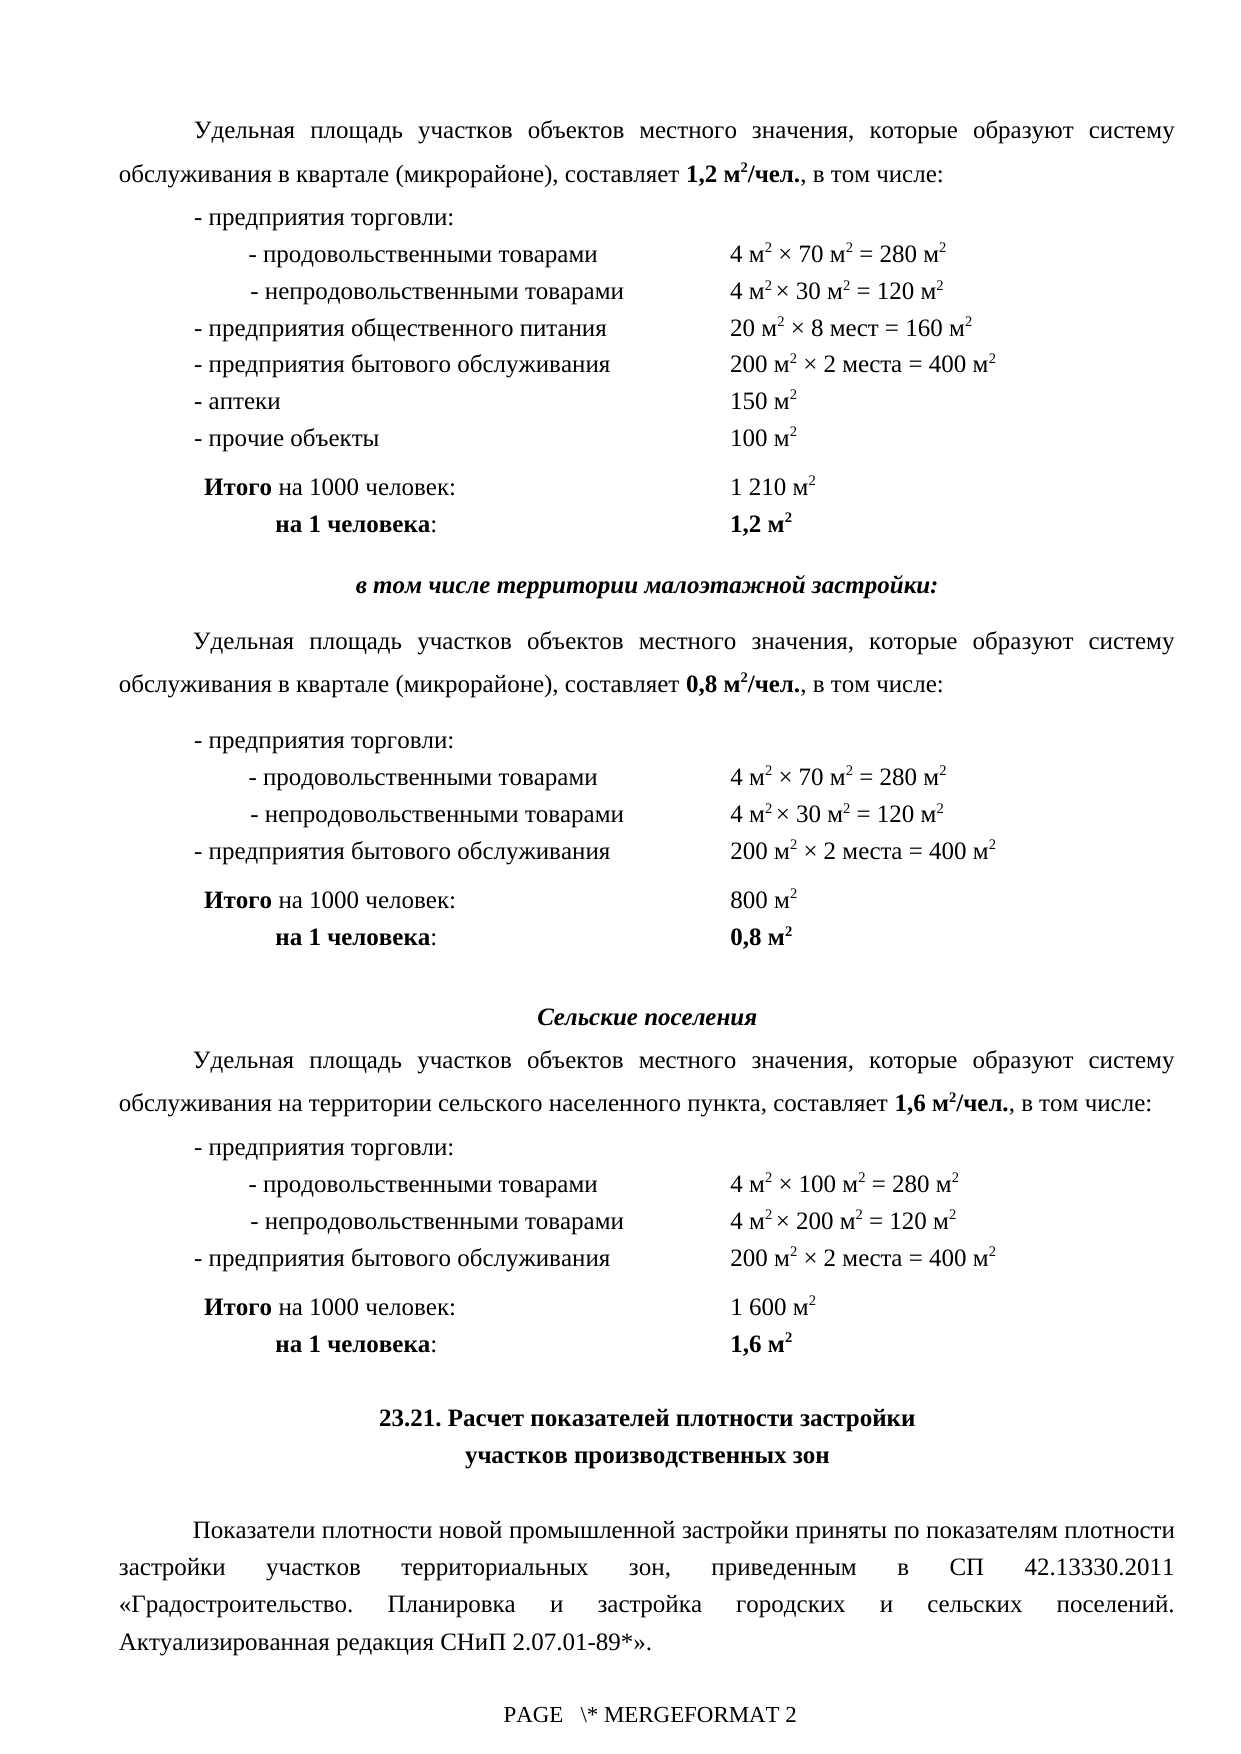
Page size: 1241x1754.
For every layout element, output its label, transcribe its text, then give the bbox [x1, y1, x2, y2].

text Удельная площадь участков объектов местного значения, которые образуют систему обслуживания на территории сельского населенного пункта, составляет 1,6 м2/чел., в том числе: [119, 1045, 1176, 1117]
text Сельские поселения [119, 1002, 1176, 1031]
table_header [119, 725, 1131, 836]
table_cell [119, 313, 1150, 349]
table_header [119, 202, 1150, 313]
text Удельная площадь участков объектов местного значения, которые образуют систему обслуживания в квартале (микрорайоне), составляет 1,2 м2/чел., в том числе: [119, 116, 1176, 187]
text в том числе территории малоэтажной застройки: [119, 571, 1176, 599]
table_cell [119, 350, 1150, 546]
text 23.21. Расчет показателей плотности застройки [119, 1403, 1176, 1432]
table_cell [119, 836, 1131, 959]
text Удельная площадь участков объектов местного значения, которые образуют систему обслуживания в квартале (микрорайоне), составляет 0,8 м2/чел., в том числе: [119, 626, 1176, 698]
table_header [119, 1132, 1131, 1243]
text участков производственных зон [119, 1440, 1176, 1469]
text Показатели плотности новой промышленной застройки приняты по показателям плотности застройки участков территориальных зон, приведенным в СП 42.13330.2011 «Градостроительство. Планировка и застройка городских и сельских поселений. Актуализированная редакция СНиП 2.07.01-89*». [119, 1515, 1176, 1655]
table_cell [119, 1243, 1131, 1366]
